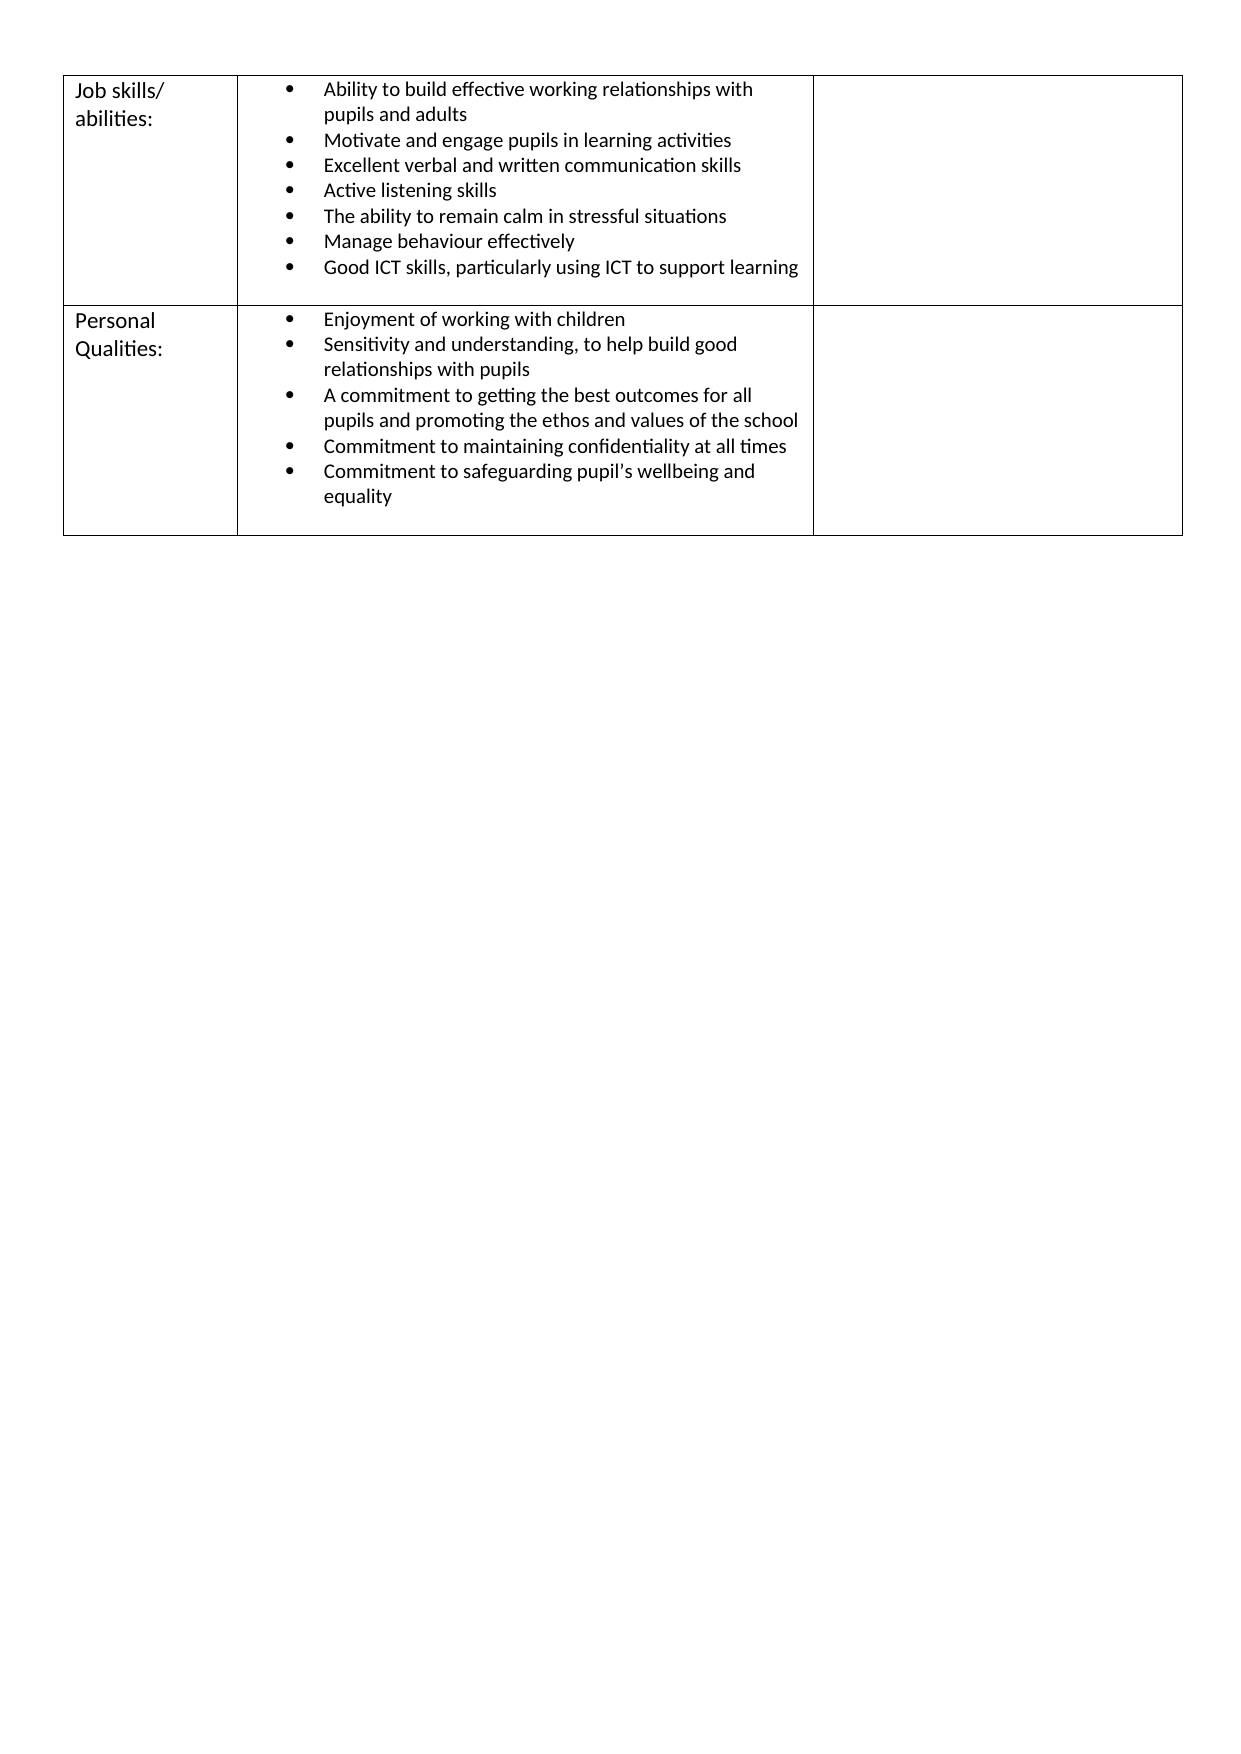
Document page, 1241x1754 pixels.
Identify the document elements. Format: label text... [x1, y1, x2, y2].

table_cell [814, 306, 1182, 534]
table_cell Enjoyment of working with children Sensitivity and understanding, to help build good relationships with pupils A commitment to getting the best outcomes for all pupils and promoting the ethos and values of the school Commitment to maintaining confidentiality at all times Commitment to safeguarding pupil’s wellbeing and equality [238, 306, 813, 534]
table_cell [64, 76, 237, 305]
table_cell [814, 76, 1182, 305]
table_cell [238, 76, 813, 305]
table_cell Personal Qualities: [64, 306, 237, 534]
